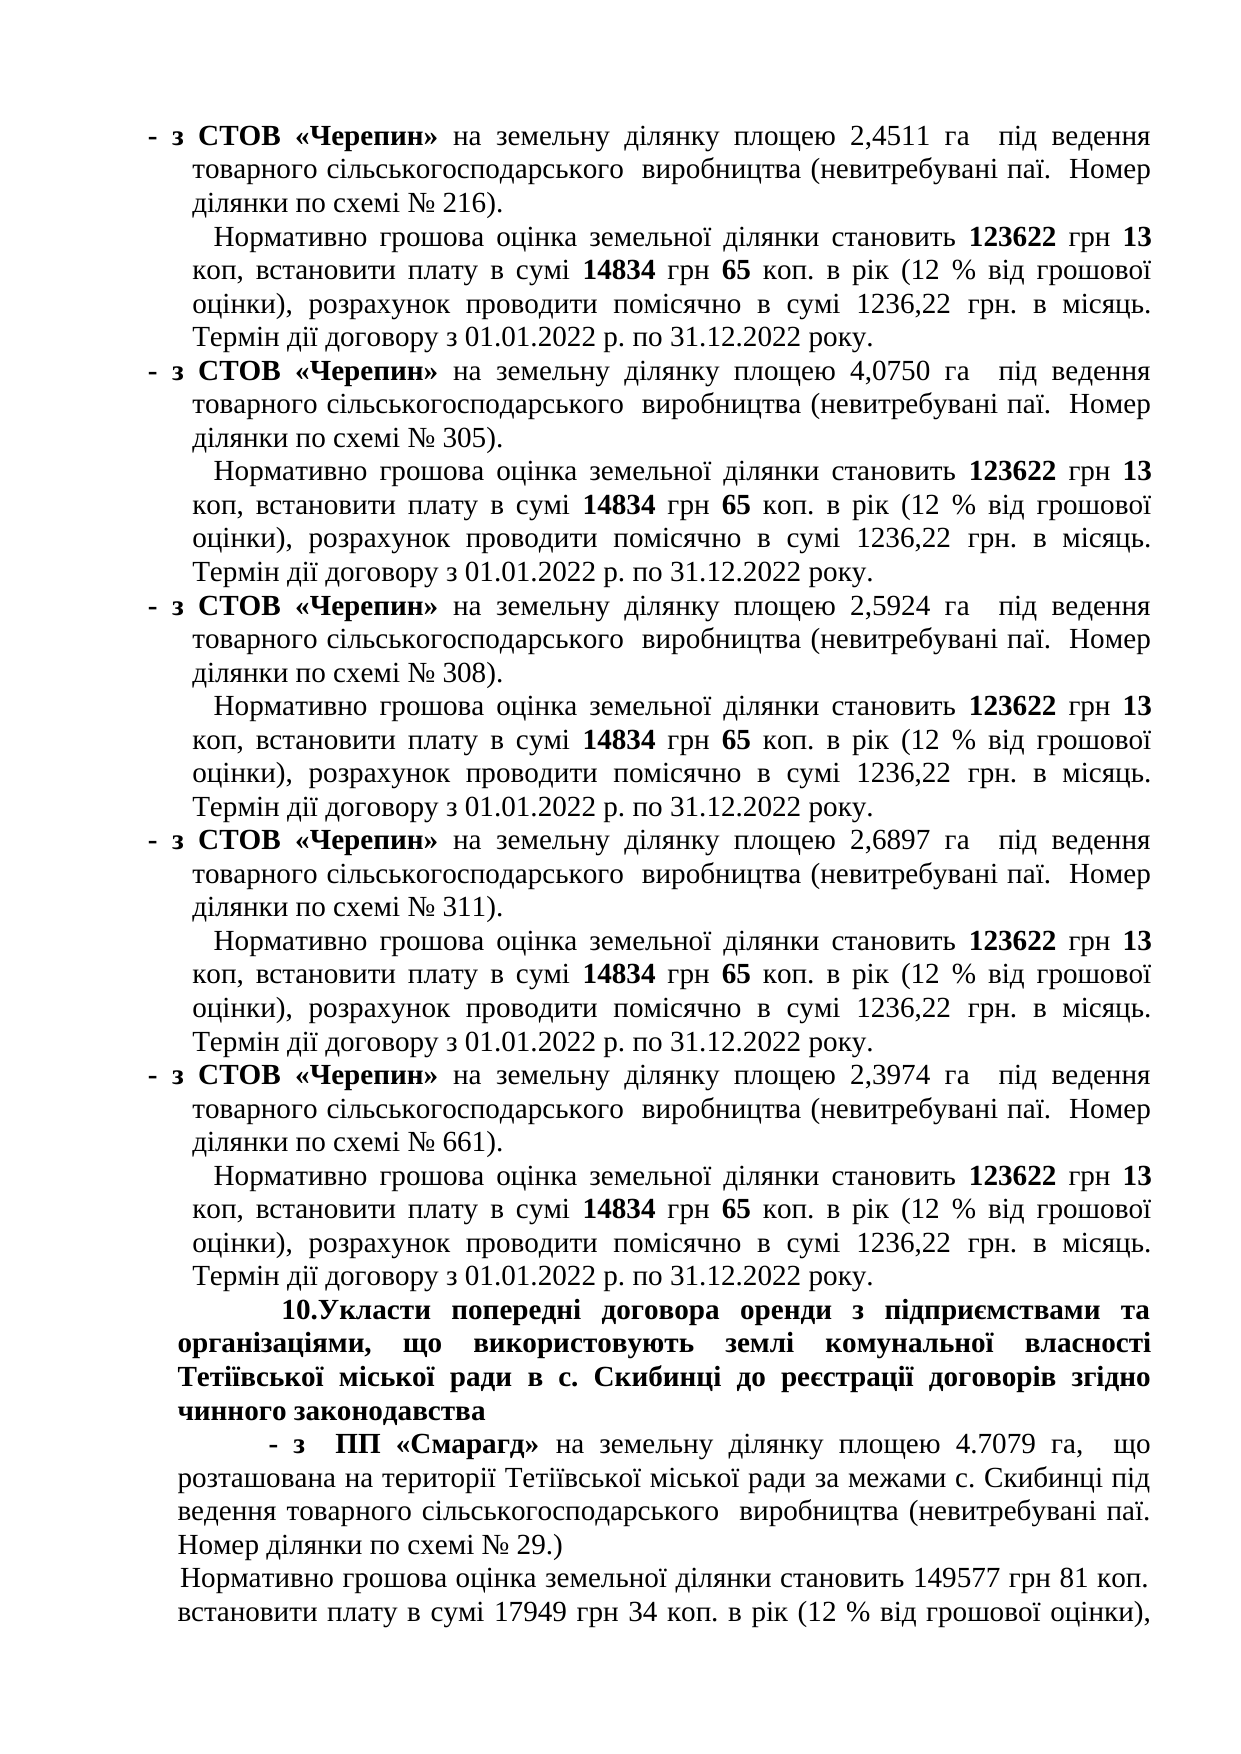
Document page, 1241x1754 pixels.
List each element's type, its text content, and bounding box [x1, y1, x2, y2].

text - з СТОВ «Черепин» на земельну ділянку площею 2,5924 га під ведення товарного сільськогосподарського виробництва (невитребувані паї. Номер ділянки по схемі № 308). [148, 588, 1152, 688]
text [103, 1560, 1152, 1627]
text - з ПП «Смарагд» на земельну ділянку площею 4.7079 га, що розташована на території Тетіївської міської ради за межами с. Скибинці під ведення товарного сільськогосподарського виробництва (невитребувані паї. Номер ділянки по схемі № 29.) [177, 1426, 1152, 1560]
text - з СТОВ «Черепин» на земельну ділянку площею 2,6897 га під ведення товарного сільськогосподарського виробництва (невитребувані паї. Номер ділянки по схемі № 311). [148, 822, 1152, 923]
text 10.Укласти попередні договора оренди з підприємствами та організаціями, що використовують землі комунальної власності Тетіївської міської ради в с. Скибинці до реєстрації договорів згідно чинного законодавства [118, 1292, 1152, 1426]
text - з СТОВ «Черепин» на земельну ділянку площею 4,0750 га під ведення товарного сільськогосподарського виробництва (невитребувані паї. Номер ділянки по схемі № 305). [148, 353, 1152, 453]
text - з СТОВ «Черепин» на земельну ділянку площею 2,4511 га під ведення товарного сільськогосподарського виробництва (невитребувані паї. Номер ділянки по схемі № 216). [148, 118, 1152, 219]
text - з СТОВ «Черепин» на земельну ділянку площею 2,3974 га під ведення товарного сільськогосподарського виробництва (невитребувані паї. Номер ділянки по схемі № 661). [148, 1057, 1152, 1158]
